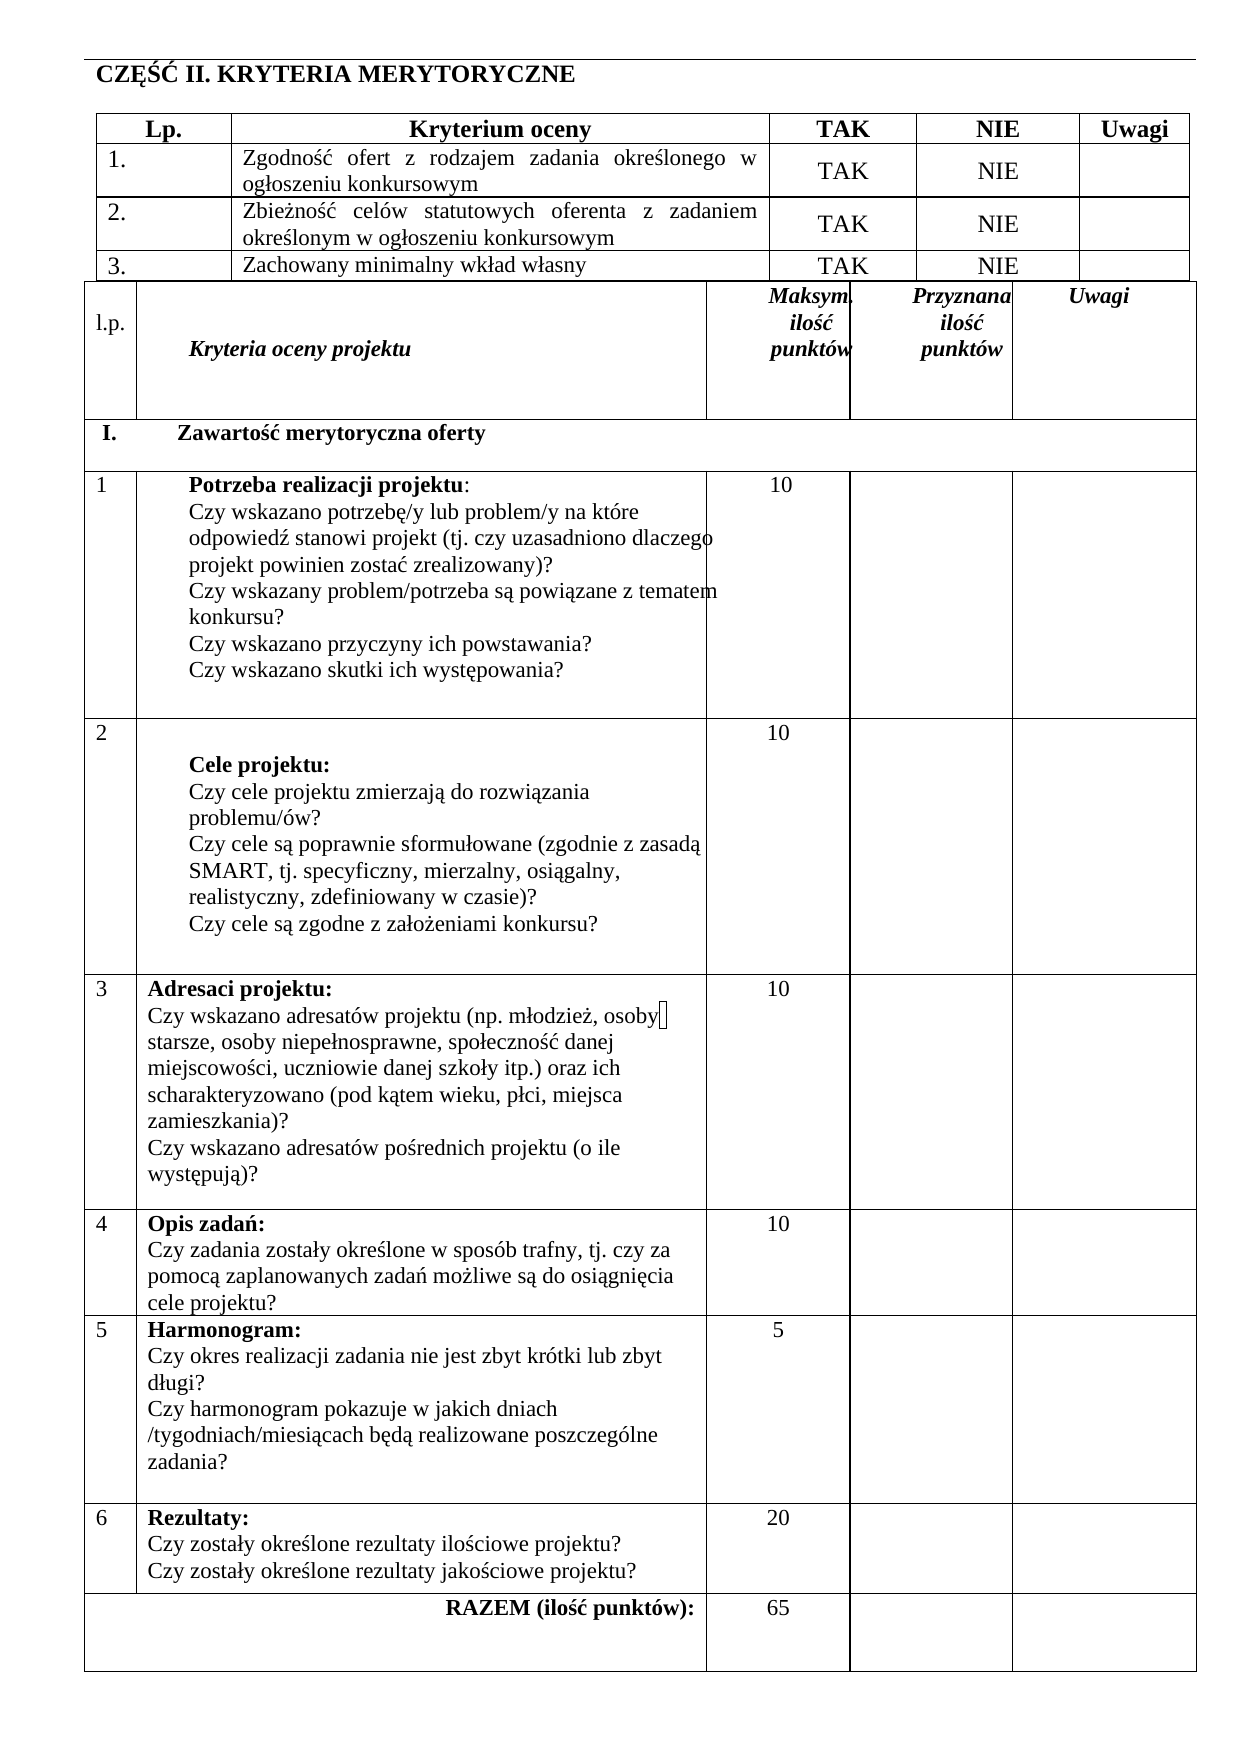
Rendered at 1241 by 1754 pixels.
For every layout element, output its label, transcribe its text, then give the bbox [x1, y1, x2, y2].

table_cell [1013, 719, 1196, 974]
table_cell 5 [85, 1316, 136, 1503]
table_cell [851, 1504, 1012, 1592]
table_cell Adresaci projektu: Czy wskazano adresatów projektu (np. młodzież, osoby starsze, osoby niepełnosprawne, społeczność danej miejscowości, uczniowie danej szkoły itp.) oraz ich scharakteryzowano (pod kątem wieku, płci, miejsca zamieszkania)? Czy wskazano adresatów pośrednich projektu (o ile występują)? [137, 975, 706, 1208]
table_cell [1013, 1504, 1196, 1592]
table_cell [137, 719, 706, 974]
table_cell RAZEM (ilość punktów): [85, 1594, 706, 1671]
table_cell [137, 472, 706, 718]
table_cell [851, 1316, 1012, 1503]
table_cell [1013, 975, 1196, 1208]
table_cell [1013, 282, 1196, 418]
table_cell 2 [85, 719, 136, 974]
table_cell 1 [85, 472, 136, 718]
table_cell 20 [707, 1504, 849, 1592]
table_cell [851, 1210, 1012, 1315]
table_cell Opis zadań: Czy zadania zostały określone w sposób trafny, tj. czy za pomocą zaplanowanych zadań możliwe są do osiągnięcia cele projektu? [137, 1210, 706, 1315]
table_cell [707, 282, 849, 418]
table_cell 10 [707, 472, 849, 718]
table_cell [1013, 1594, 1196, 1671]
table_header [84, 60, 1196, 281]
table_cell [1013, 1210, 1196, 1315]
table_cell 6 [85, 1504, 136, 1592]
table_cell 10 [707, 719, 849, 974]
table_cell 10 [707, 1210, 849, 1315]
table_cell [851, 719, 1012, 974]
table_cell [851, 282, 1012, 418]
table_cell [851, 472, 1012, 718]
table_cell [137, 282, 706, 418]
table_cell 10 [707, 975, 849, 1208]
table_cell [1013, 472, 1196, 718]
table_cell [1013, 1316, 1196, 1503]
table_cell 5 [707, 1316, 849, 1503]
table_cell Rezultaty: Czy zostały określone rezultaty ilościowe projektu? Czy zostały określone rezultaty jakościowe projektu? [137, 1504, 706, 1592]
table_cell Harmonogram: Czy okres realizacji zadania nie jest zbyt krótki lub zbyt długi? Czy harmonogram pokazuje w jakich dniach /tygodniach/miesiącach będą realizowane poszczególne zadania? [137, 1316, 706, 1503]
table_cell 4 [85, 1210, 136, 1315]
table_cell [851, 975, 1012, 1208]
table_cell [851, 1594, 1012, 1671]
table_cell Zawartość merytoryczna oferty [85, 420, 1196, 471]
table_cell 65 [707, 1594, 849, 1671]
table_cell 3 [85, 975, 136, 1208]
table_cell l.p. [85, 282, 136, 418]
